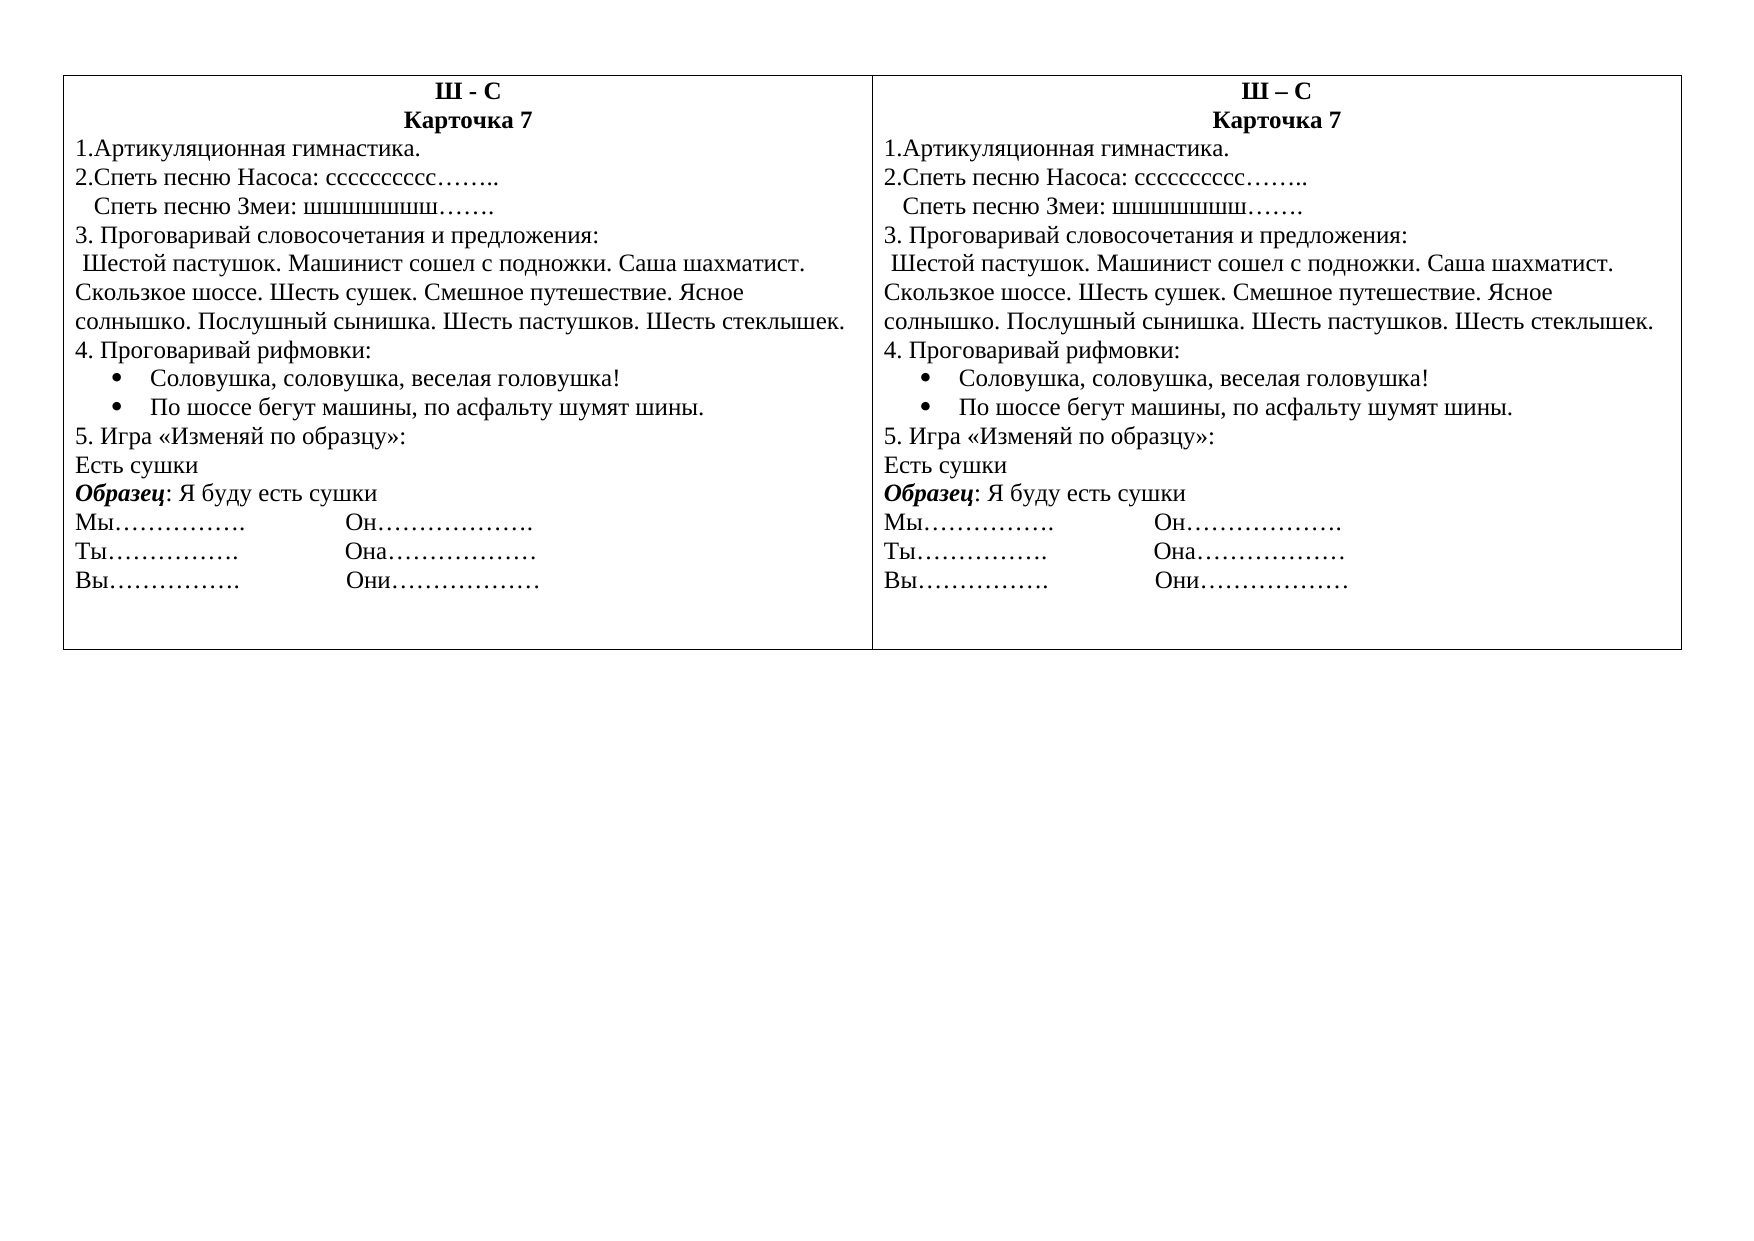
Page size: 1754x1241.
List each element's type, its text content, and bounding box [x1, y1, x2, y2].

table_cell Ш – С Карточка 7 1.Артикуляционная гимнастика. 2.Спеть песню Насоса: сссссссссс…….. Спеть песню Змеи: шшшшшшш……. 3. Проговаривай словосочетания и предложения: Шестой пастушок. Машинист сошел с подножки. Саша шахматист. Скользкое шоссе. Шесть сушек. Смешное путешествие. Ясное солнышко. Послушный сынишка. Шесть пастушков. Шесть стеклышек. 4. Проговаривай рифмовки: Соловушка, соловушка, веселая головушка! По шоссе бегут машины, по асфальту шумят шины. 5. Игра «Изменяй по образцу»: Есть сушки Образец: Я буду есть сушки Мы……………. Он………………. Ты……………. Она……………… Вы……………. Они……………… [873, 76, 1681, 649]
table_cell Ш - С Карточка 7 1.Артикуляционная гимнастика. 2.Спеть песню Насоса: сссссссссс…….. Спеть песню Змеи: шшшшшшш……. 3. Проговаривай словосочетания и предложения: Шестой пастушок. Машинист сошел с подножки. Саша шахматист. Скользкое шоссе. Шесть сушек. Смешное путешествие. Ясное солнышко. Послушный сынишка. Шесть пастушков. Шесть стеклышек. 4. Проговаривай рифмовки: Соловушка, соловушка, веселая головушка! По шоссе бегут машины, по асфальту шумят шины. 5. Игра «Изменяй по образцу»: Есть сушки Образец: Я буду есть сушки Мы……………. Он………………. Ты……………. Она……………… Вы……………. Они……………… [64, 76, 872, 649]
